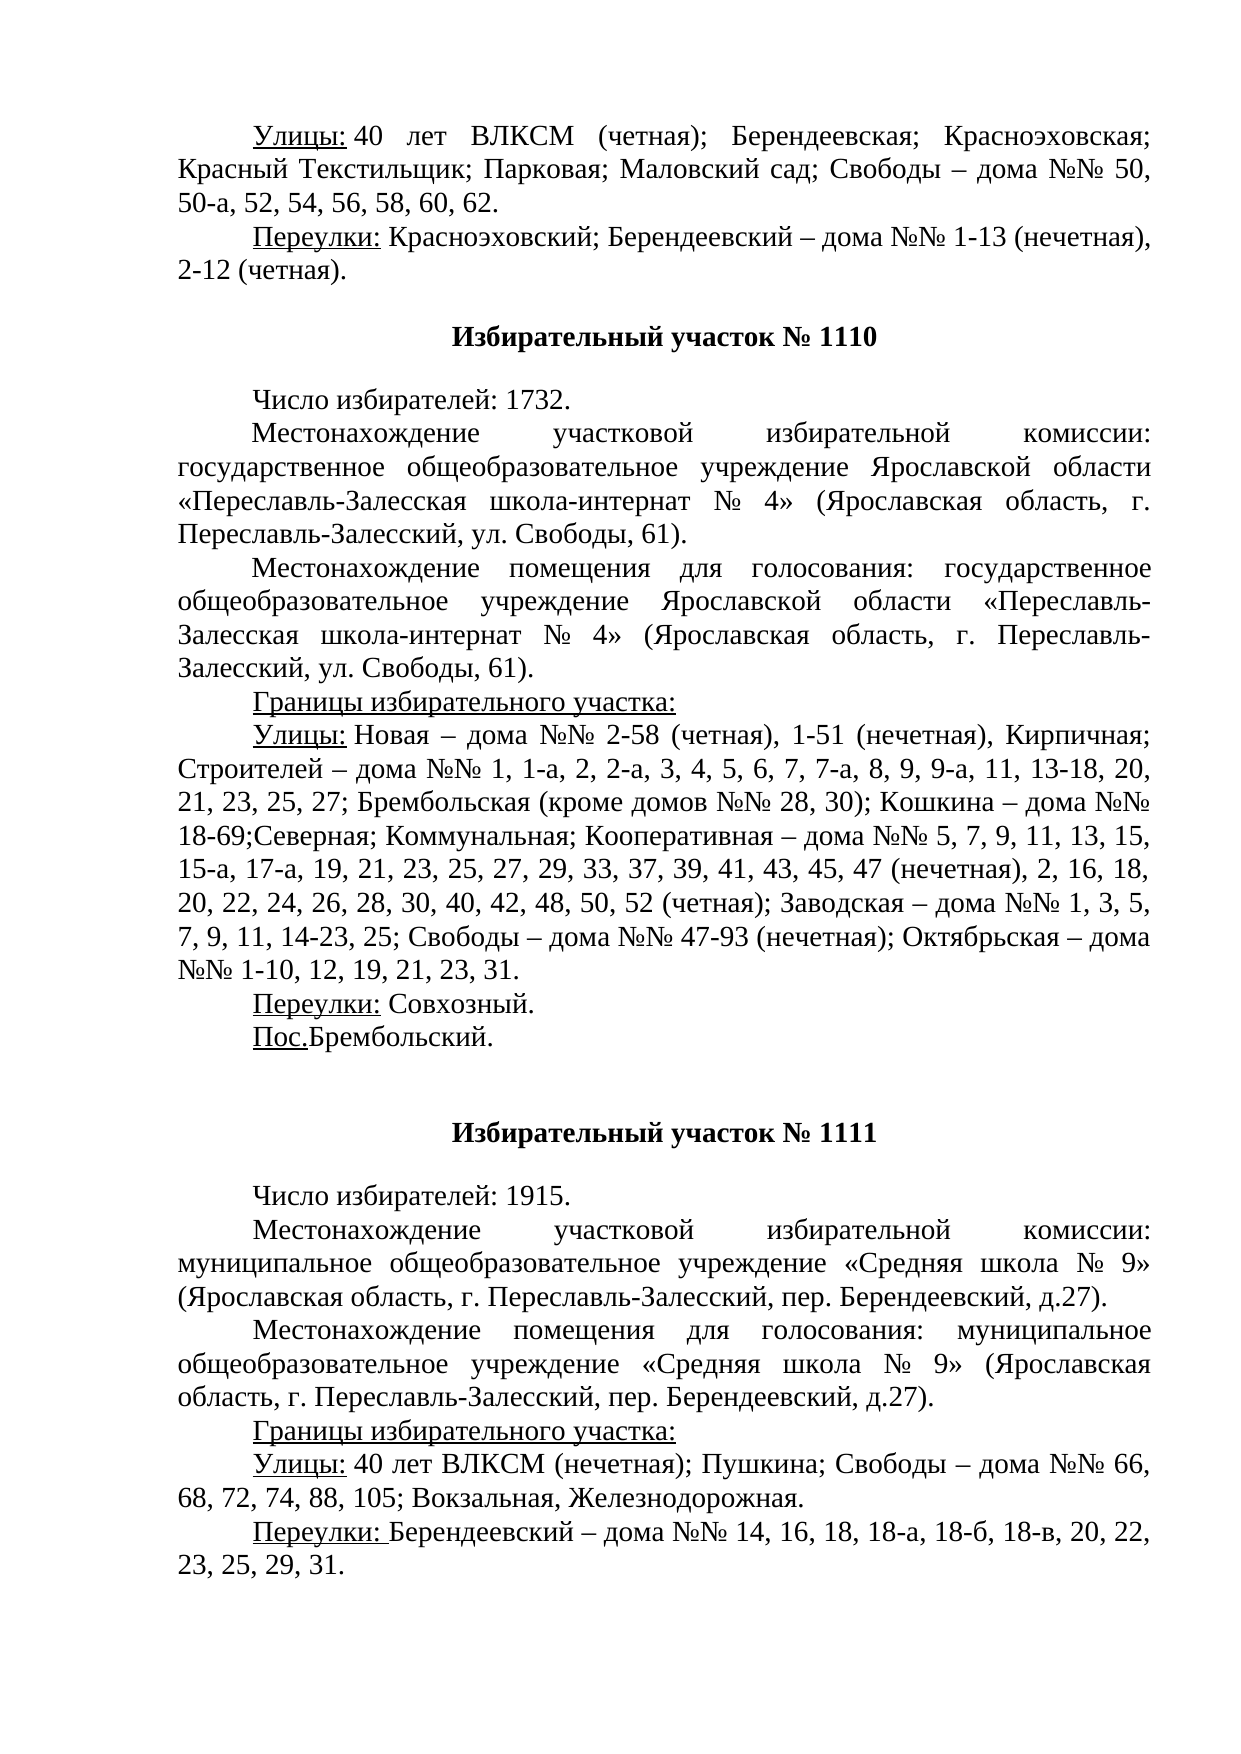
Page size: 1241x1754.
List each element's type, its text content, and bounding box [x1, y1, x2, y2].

text Избирательный участок № 1110 [177, 319, 1152, 353]
text Переулки: Совхозный. [177, 986, 1152, 1019]
text Местонахождение участковой избирательной комиссии: муниципальное общеобразовательное учреждение «Средняя школа № 9» (Ярославская область, г. Переславль-Залесский, пер. Берендеевский, д.27). [177, 1212, 1152, 1312]
text Переулки: Красноэховский; Берендеевский – дома №№ 1-13 (нечетная), 2-12 (четная). [177, 219, 1152, 286]
text Местонахождение участковой избирательной комиссии: государственное общеобразовательное учреждение Ярославской области «Переславль-Залесская школа-интернат № 4» (Ярославская область, г. Переславль-Залесский, ул. Свободы, 61). [177, 416, 1152, 550]
text Избирательный участок № 1111 [177, 1116, 1152, 1149]
text Число избирателей: 1732. [177, 382, 1152, 416]
text Границы избирательного участка: [177, 684, 1152, 717]
text Улицы: 40 лет ВЛКСМ (четная); Берендеевская; Красноэховская; Красный Текстильщик; Парковая; Маловский сад; Свободы – дома №№ 50, 50-а, 52, 54, 56, 58, 60, 62. [177, 118, 1152, 219]
text Переулки: Берендеевский – дома №№ 14, 16, 18, 18-а, 18-б, 18-в, 20, 22, 23, 25, 29, 31. [177, 1514, 1152, 1581]
text Местонахождение помещения для голосования: государственное общеобразовательное учреждение Ярославской области «Переславль-Залесская школа-интернат № 4» (Ярославская область, г. Переславль-Залесский, ул. Свободы, 61). [177, 550, 1152, 684]
text Местонахождение помещения для голосования: муниципальное общеобразовательное учреждение «Средняя школа № 9» (Ярославская область, г. Переславль-Залесский, пер. Берендеевский, д.27). [177, 1312, 1152, 1413]
text Пос.Брембольский. [177, 1019, 1152, 1053]
text Границы избирательного участка: [177, 1413, 1152, 1447]
text Улицы: Новая – дома №№ 2-58 (четная), 1-51 (нечетная), Кирпичная; Строителей – дома №№ 1, 1-а, 2, 2-а, 3, 4, 5, 6, 7, 7-а, 8, 9, 9-а, 11, 13-18, 20, 21, 23, 25, 27; Брембольская (кроме домов №№ 28, 30); Кошкина – дома №№ 18-69;Северная; Коммунальная; Кооперативная – дома №№ 5, 7, 9, 11, 13, 15, 15-а, 17-а, 19, 21, 23, 25, 27, 29, 33, 37, 39, 41, 43, 45, 47 (нечетная), 2, 16, 18, 20, 22, 24, 26, 28, 30, 40, 42, 48, 50, 52 (четная); Заводская – дома №№ 1, 3, 5, 7, 9, 11, 14-23, 25; Свободы – дома №№ 47-93 (нечетная); Октябрьская – дома №№ 1-10, 12, 19, 21, 23, 31. [177, 717, 1152, 986]
text Улицы: 40 лет ВЛКСМ (нечетная); Пушкина; Свободы – дома №№ 66, 68, 72, 74, 88, 105; Вокзальная, Железнодорожная. [177, 1447, 1152, 1514]
text Число избирателей: 1915. [177, 1178, 1152, 1212]
